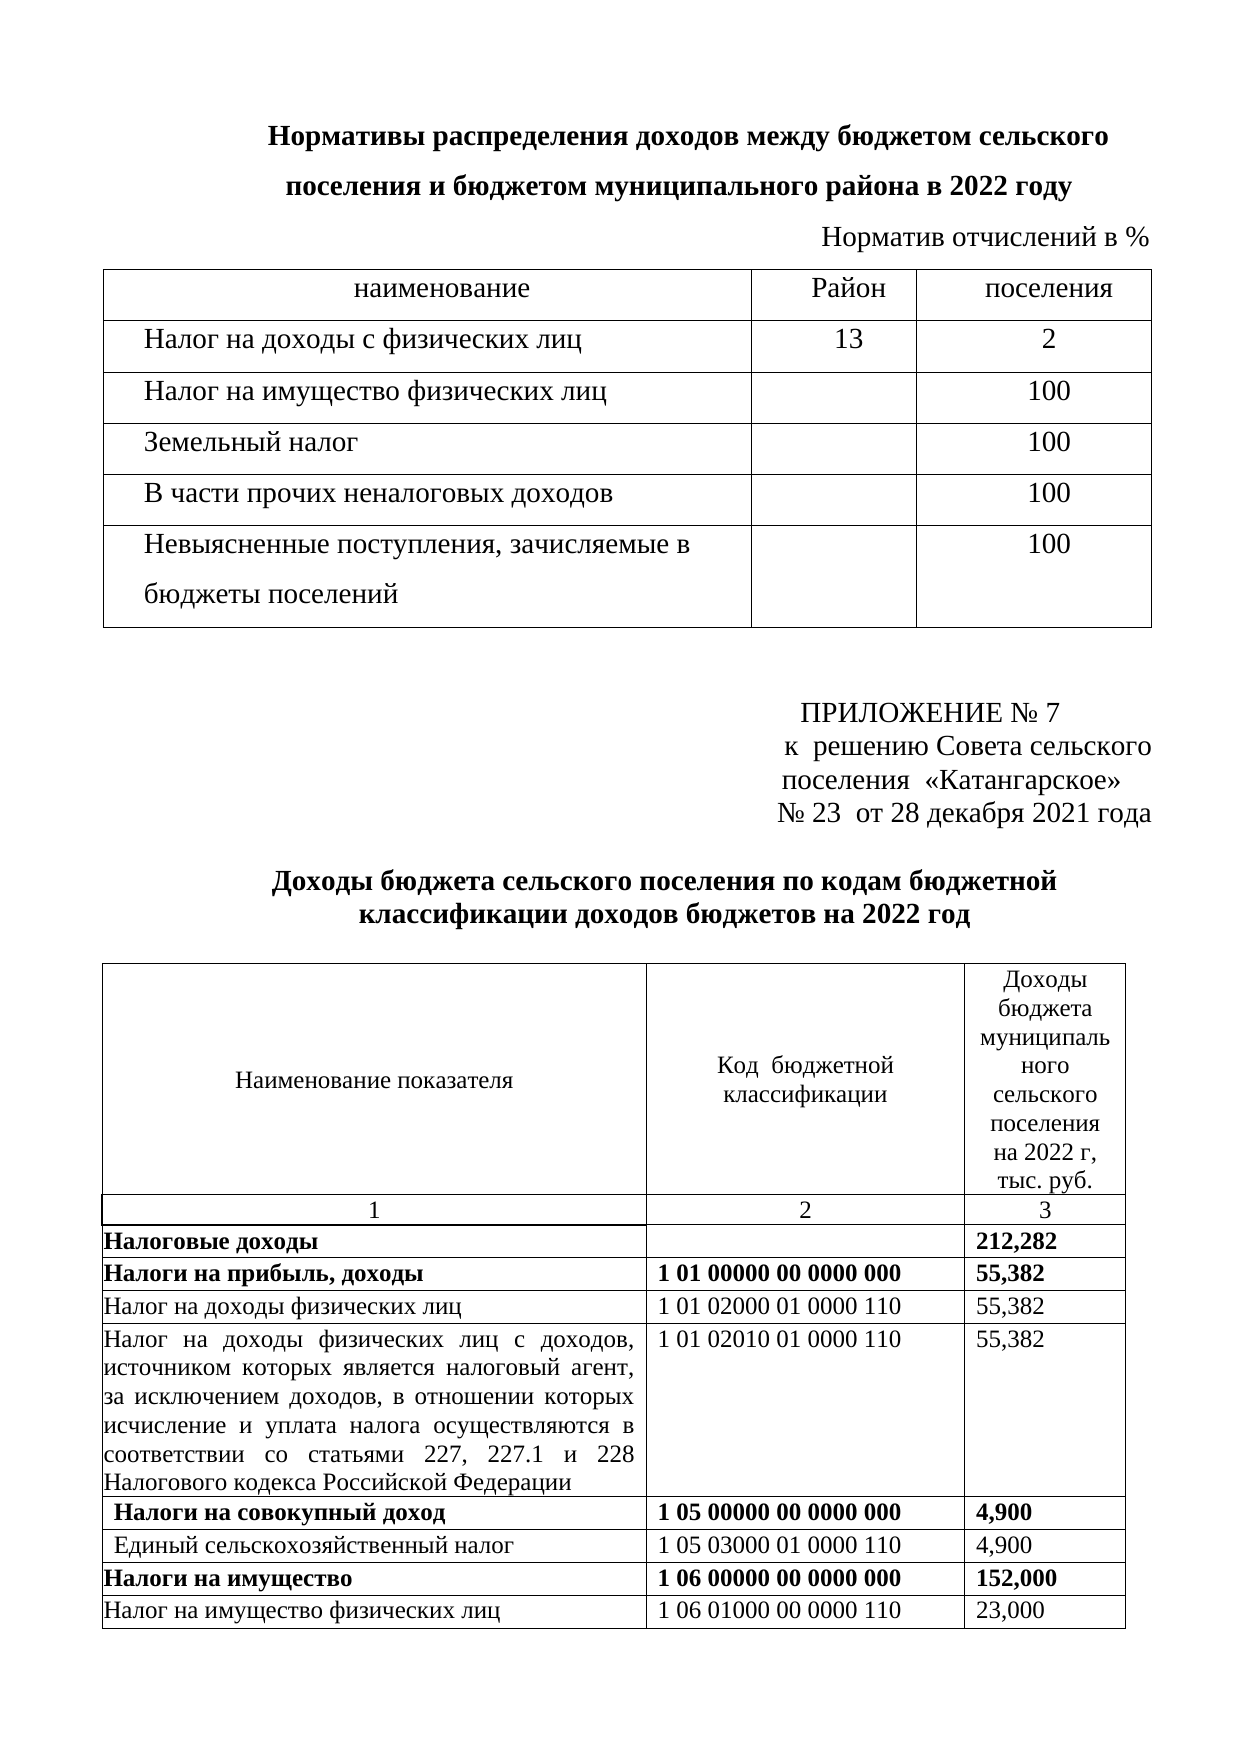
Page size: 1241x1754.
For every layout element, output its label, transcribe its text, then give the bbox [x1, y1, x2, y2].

text поселения «Катангарское» [709, 762, 1152, 796]
text Норматив отчислений в % [206, 219, 1152, 252]
table_cell Налоговые доходы [103, 1226, 646, 1257]
table_cell 1 01 02010 01 0000 110 [647, 1324, 964, 1496]
table_cell 1 [103, 1195, 646, 1224]
table_cell Налоги на прибыль, доходы [103, 1258, 646, 1290]
table_cell Невыясненные поступления, зачисляемые в бюджеты поселений [104, 526, 751, 627]
table_cell 2 [647, 1195, 964, 1224]
table_cell Налог на имущество физических лиц [103, 1596, 646, 1627]
table_cell 100 [917, 475, 1151, 525]
text Доходы бюджета сельского поселения по кодам бюджетной классификации доходов бюджетов на 2022 год [177, 863, 1152, 930]
table_cell 55,382 [965, 1291, 1125, 1323]
table_cell 1 06 00000 00 0000 000 [647, 1563, 964, 1594]
table_header поселения [917, 270, 1151, 320]
table_cell 100 [917, 424, 1151, 474]
table_cell Налог на имущество физических лиц [104, 373, 751, 423]
table_cell 55,382 [965, 1258, 1125, 1290]
table_cell 2 [917, 321, 1151, 372]
table_cell 1 05 00000 00 0000 000 [647, 1497, 964, 1529]
table_header Район [752, 270, 916, 320]
table_cell 55,382 [965, 1324, 1125, 1496]
table_cell 212,282 [965, 1225, 1125, 1257]
table_cell 3 [965, 1195, 1125, 1224]
table_cell 4,900 [965, 1530, 1125, 1562]
table_cell В части прочих неналоговых доходов [104, 475, 751, 525]
table_cell 13 [752, 321, 916, 372]
table_cell [752, 475, 916, 525]
table_cell 100 [917, 373, 1151, 423]
table_cell 23,000 [965, 1596, 1125, 1627]
table_cell 1 01 02000 01 0000 110 [647, 1291, 964, 1323]
table_header Доходы бюджета муниципального сельского поселения на 2022 г, тыс. руб. [965, 964, 1125, 1194]
table_cell 152,000 [965, 1563, 1125, 1594]
table_cell [647, 1225, 964, 1257]
table_cell 4,900 [965, 1497, 1125, 1529]
table_cell [752, 526, 916, 627]
text ПРИЛОЖЕНИЕ № 7 [709, 695, 1152, 728]
table_cell Налоги на совокупный доход [103, 1497, 646, 1529]
table_cell Земельный налог [104, 424, 751, 474]
text № 23 от 28 декабря 2021 года [709, 796, 1152, 829]
table_header Наименование показателя [103, 964, 646, 1194]
table_cell Налог на доходы физических лиц [103, 1291, 646, 1323]
table_cell 100 [917, 526, 1151, 627]
table_cell 1 05 03000 01 0000 110 [647, 1530, 964, 1562]
table_cell 1 01 00000 00 0000 000 [647, 1258, 964, 1290]
table_cell Налог на доходы с физических лиц [104, 321, 751, 372]
table_header наименование [104, 270, 751, 320]
text Нормативы распределения доходов между бюджетом сельского поселения и бюджетом муниципального района в 2022 году [206, 118, 1152, 202]
table_header Код бюджетной классификации [647, 964, 964, 1194]
table_cell 1 06 01000 00 0000 110 [647, 1596, 964, 1627]
table_cell [752, 424, 916, 474]
table_cell [752, 373, 916, 423]
text к решению Совета сельского [709, 728, 1152, 762]
table_cell Налог на доходы физических лиц с доходов, источником которых является налоговый агент, за исключением доходов, в отношении которых исчисление и уплата налога осуществляются в соответствии со статьями 227, 227.1 и 228 Налогового кодекса Российской Федерации [103, 1324, 646, 1496]
table_cell Налоги на имущество [103, 1563, 646, 1594]
table_cell Единый сельскохозяйственный налог [103, 1530, 646, 1562]
